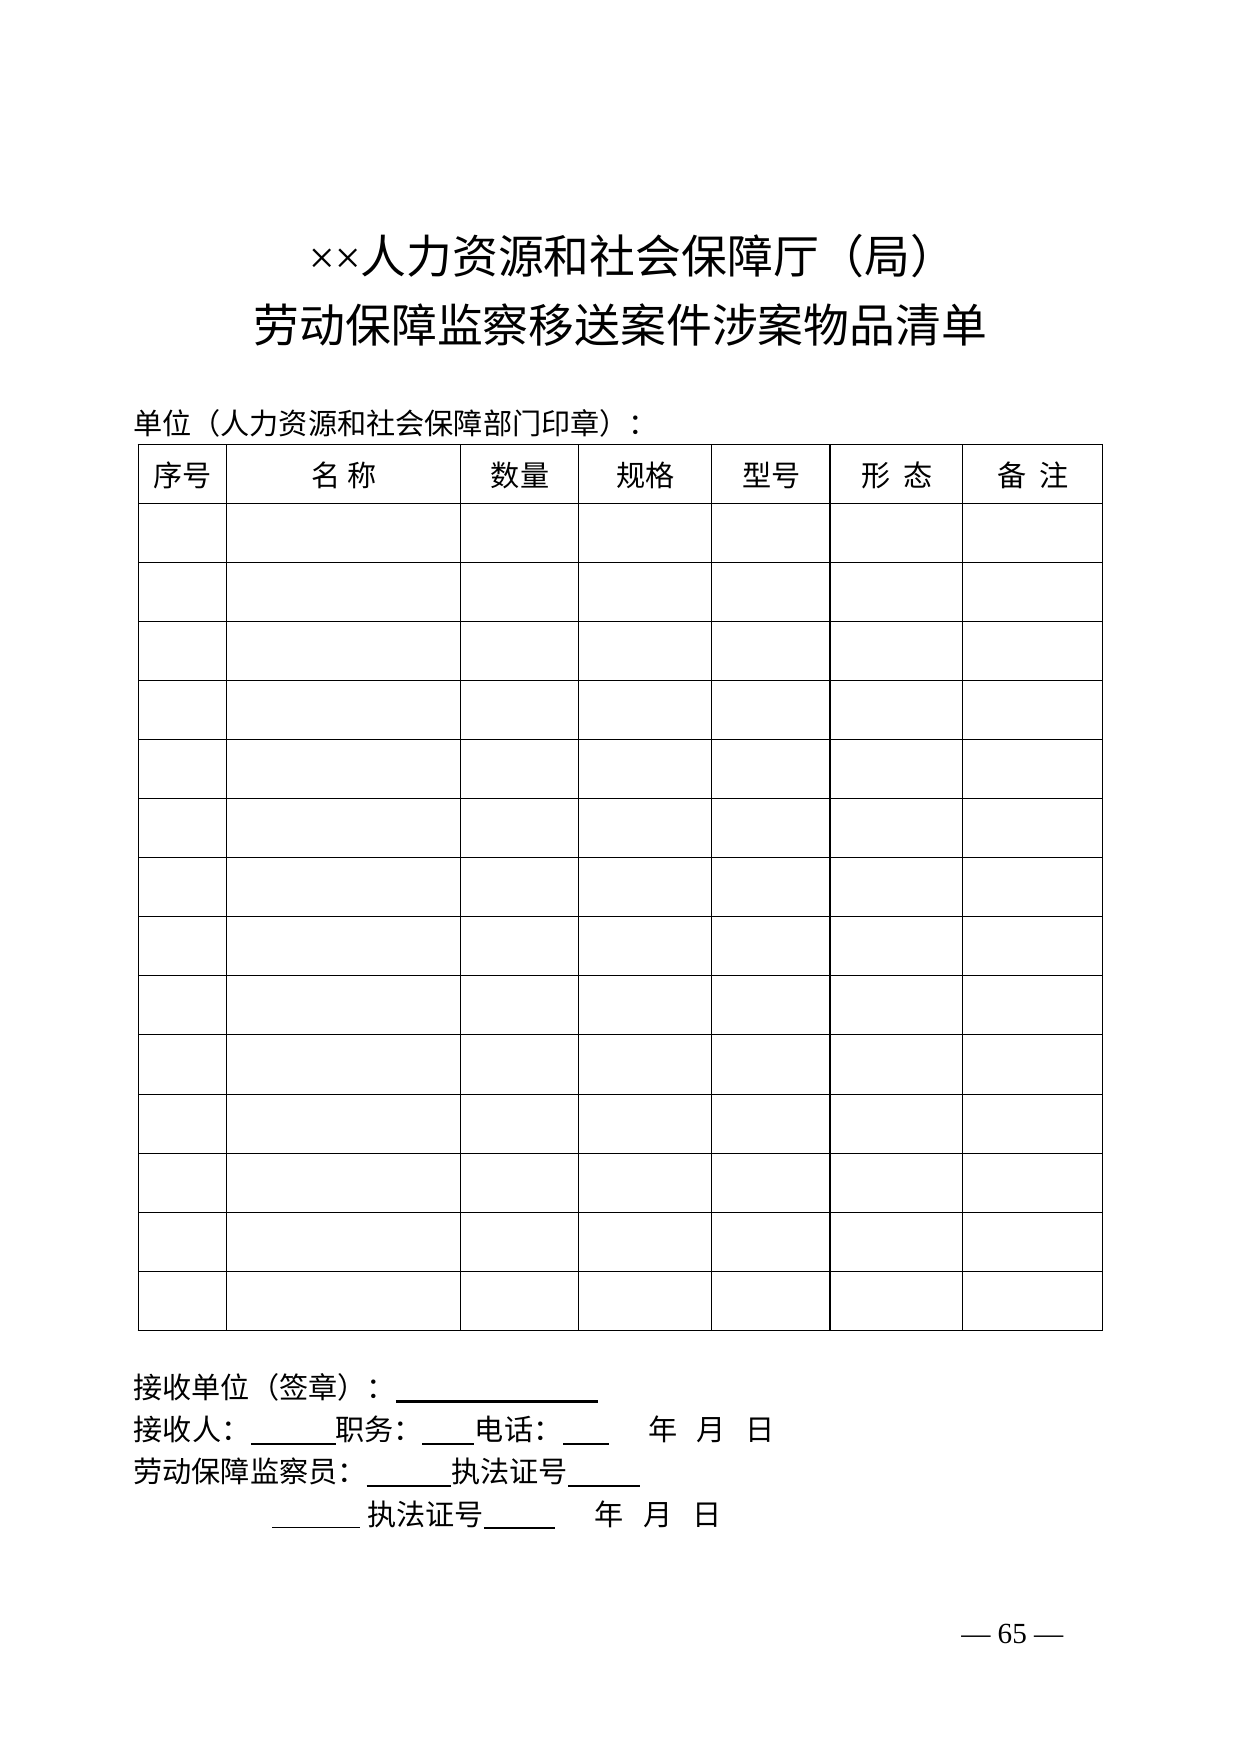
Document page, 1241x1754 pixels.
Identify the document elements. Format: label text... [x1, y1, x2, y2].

table_cell [461, 504, 578, 562]
table_cell [139, 799, 226, 857]
table_cell [227, 1272, 460, 1330]
table_cell [963, 740, 1102, 798]
table_cell [139, 917, 226, 975]
table_cell [227, 858, 460, 916]
table_cell [579, 563, 711, 621]
table_cell [579, 1154, 711, 1212]
table_header 名 称 [227, 445, 460, 503]
table_cell [139, 563, 226, 621]
table_cell [227, 740, 460, 798]
table_cell [461, 799, 578, 857]
table_cell [831, 504, 962, 562]
table_cell [461, 858, 578, 916]
table_cell [227, 1154, 460, 1212]
table_cell [831, 799, 962, 857]
text 劳动保障监察移送案件涉案物品清单 [177, 287, 1063, 356]
table_cell [461, 1035, 578, 1093]
table_cell [712, 858, 829, 916]
table_cell [831, 1035, 962, 1093]
table_cell [139, 858, 226, 916]
table_cell [227, 504, 460, 562]
table_cell [461, 563, 578, 621]
table_cell [712, 504, 829, 562]
table_cell [963, 504, 1102, 562]
table_cell [139, 1095, 226, 1152]
table_cell [461, 622, 578, 680]
table_cell [139, 976, 226, 1034]
table_cell [461, 976, 578, 1034]
table_cell [712, 740, 829, 798]
table_cell [831, 681, 962, 739]
table_cell [579, 858, 711, 916]
table_cell [579, 740, 711, 798]
table_cell [579, 799, 711, 857]
table_cell [139, 681, 226, 739]
table_cell [963, 1095, 1102, 1152]
table_cell [227, 1095, 460, 1152]
table_cell [831, 1213, 962, 1271]
table_cell [227, 681, 460, 739]
table_cell [963, 1272, 1102, 1330]
table_cell [712, 1213, 829, 1271]
table_header 规格 [579, 445, 711, 503]
table_cell [963, 681, 1102, 739]
table_cell [579, 681, 711, 739]
text 劳动保障监察员： 执法证号 [133, 1449, 1063, 1491]
table_cell [712, 976, 829, 1034]
table_cell [712, 1154, 829, 1212]
table_cell [227, 563, 460, 621]
table_cell [831, 976, 962, 1034]
text 执法证号 年 月 日 [177, 1491, 1102, 1533]
table_cell [579, 1095, 711, 1152]
table_cell [139, 504, 226, 562]
table_cell [712, 1095, 829, 1152]
table_cell [139, 1272, 226, 1330]
table_cell [831, 1272, 962, 1330]
table_cell [579, 976, 711, 1034]
table_cell [712, 799, 829, 857]
table_header 形 态 [831, 445, 962, 503]
table_header 数量 [461, 445, 578, 503]
table_cell [227, 799, 460, 857]
table_header 型号 [712, 445, 829, 503]
table_cell [963, 917, 1102, 975]
table_cell [831, 563, 962, 621]
table_cell [139, 1154, 226, 1212]
table_cell [963, 622, 1102, 680]
table_cell [963, 858, 1102, 916]
table_cell [579, 1213, 711, 1271]
table_cell [139, 1213, 226, 1271]
table_cell [579, 622, 711, 680]
table_cell [712, 1035, 829, 1093]
table_cell [461, 681, 578, 739]
table_cell [227, 976, 460, 1034]
table_cell [963, 1154, 1102, 1212]
table_cell [712, 917, 829, 975]
table_cell [712, 563, 829, 621]
text 单位（人力资源和社会保障部门印章）： [133, 398, 1063, 444]
table_cell [963, 1213, 1102, 1271]
table_cell [461, 917, 578, 975]
table_cell [963, 1035, 1102, 1093]
table_cell [963, 563, 1102, 621]
text ××人力资源和社会保障厅（局） [177, 219, 1087, 287]
table_cell [461, 1213, 578, 1271]
table_cell [579, 917, 711, 975]
table_cell [963, 976, 1102, 1034]
table_cell [139, 740, 226, 798]
table_cell [227, 622, 460, 680]
text 接收单位（签章）： [133, 1364, 1063, 1407]
table_cell [461, 740, 578, 798]
table_cell [227, 1035, 460, 1093]
table_cell [227, 917, 460, 975]
table_cell [831, 622, 962, 680]
table_cell [831, 858, 962, 916]
table_cell [831, 917, 962, 975]
table_header 备 注 [963, 445, 1102, 503]
table_header 序号 [139, 445, 226, 503]
table_cell [579, 504, 711, 562]
table_cell [963, 799, 1102, 857]
table_cell [461, 1272, 578, 1330]
table_cell [712, 681, 829, 739]
table_cell [139, 1035, 226, 1093]
table_cell [712, 1272, 829, 1330]
table_cell [227, 1213, 460, 1271]
table_cell [461, 1095, 578, 1152]
table_cell [139, 622, 226, 680]
table_cell [712, 622, 829, 680]
text 接收人： 职务： 电话： 年 月 日 [133, 1407, 1102, 1449]
table_cell [831, 1095, 962, 1152]
table_cell [461, 1154, 578, 1212]
table_cell [831, 740, 962, 798]
table_cell [831, 1154, 962, 1212]
table_cell [579, 1035, 711, 1093]
table_cell [579, 1272, 711, 1330]
